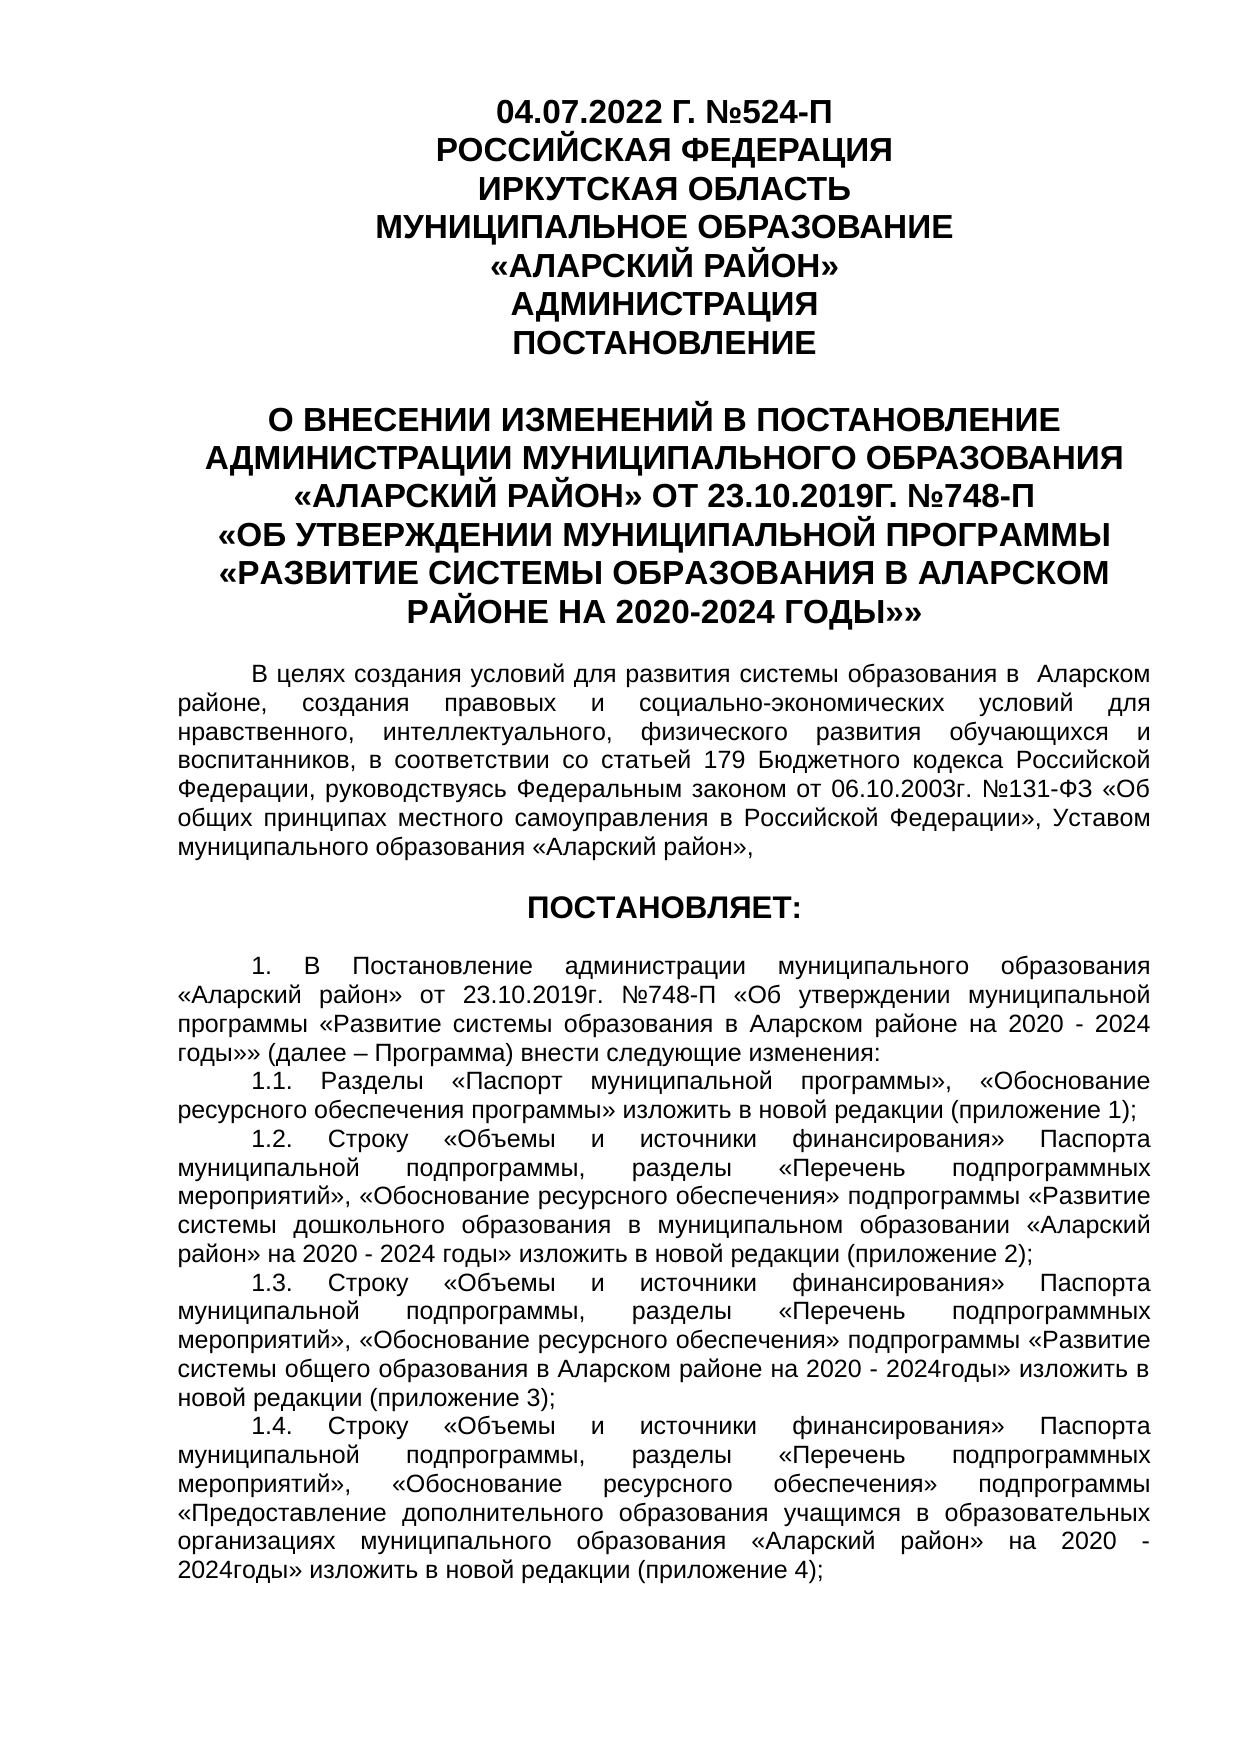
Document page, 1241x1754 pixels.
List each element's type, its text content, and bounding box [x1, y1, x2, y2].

text 04.07.2022 Г. №524-П [177, 92, 1152, 131]
text 1. В Постановление администрации муниципального образования «Аларский район» от 23.10.2019г. №748-П «Об утверждении муниципальной программы «Развитие системы образования в Аларском районе на 2020 - 2024 годы»» (далее – Программа) внести следующие изменения: [177, 951, 1152, 1066]
text ПОСТАНОВЛЕНИЕ [177, 323, 1152, 361]
text ИРКУТСКАЯ ОБЛАСТЬ [177, 169, 1152, 207]
text «АЛАРСКИЙ РАЙОН» [177, 246, 1152, 284]
text В целях создания условий для развития системы образования в Аларском районе, создания правовых и социально-экономических условий для нравственного, интеллектуального, физического развития обучающихся и воспитанников, в соответствии со статьей 179 Бюджетного кодекса Российской Федерации, руководствуясь Федеральным законом от 06.10.2003г. №131-ФЗ «Об общих принципах местного самоуправления в Российской Федерации», Уставом муниципального образования «Аларский район», [177, 659, 1152, 860]
text 1.2. Строку «Объемы и источники финансирования» Паспорта муниципальной подпрограммы, разделы «Перечень подпрограммных мероприятий», «Обоснование ресурсного обеспечения» подпрограммы «Развитие системы дошкольного образования в муниципальном образовании «Аларский район» на 2020 - 2024 годы» изложить в новой редакции (приложение 2); [177, 1124, 1152, 1267]
text 1.4. Строку «Объемы и источники финансирования» Паспорта муниципальной подпрограммы, разделы «Перечень подпрограммных мероприятий», «Обоснование ресурсного обеспечения» подпрограммы «Предоставление дополнительного образования учащимся в образовательных организациях муниципального образования «Аларский район» на 2020 - 2024годы» изложить в новой редакции (приложение 4); [177, 1411, 1152, 1584]
text ПОСТАНОВЛЯЕТ: [177, 889, 1152, 925]
text 1.3. Строку «Объемы и источники финансирования» Паспорта муниципальной подпрограммы, разделы «Перечень подпрограммных мероприятий», «Обоснование ресурсного обеспечения» подпрограммы «Развитие системы общего образования в Аларском районе на 2020 - 2024годы» изложить в новой редакции (приложение 3); [177, 1267, 1152, 1411]
text 1.1. Разделы «Паспорт муниципальной программы», «Обоснование ресурсного обеспечения программы» изложить в новой редакции (приложение 1); [177, 1066, 1152, 1124]
text О ВНЕСЕНИИ ИЗМЕНЕНИЙ В ПОСТАНОВЛЕНИЕ АДМИНИСТРАЦИИ МУНИЦИПАЛЬНОГО ОБРАЗОВАНИЯ «АЛАРСКИЙ РАЙОН» ОТ 23.10.2019Г. №748-П «ОБ УТВЕРЖДЕНИИ МУНИЦИПАЛЬНОЙ ПРОГРАММЫ «РАЗВИТИЕ СИСТЕМЫ ОБРАЗОВАНИЯ В АЛАРСКОМ РАЙОНЕ НА 2020-2024 ГОДЫ»» [177, 399, 1152, 630]
text РОССИЙСКАЯ ФЕДЕРАЦИЯ [177, 131, 1152, 169]
text АДМИНИСТРАЦИЯ [177, 284, 1152, 323]
text МУНИЦИПАЛЬНОЕ ОБРАЗОВАНИЕ [177, 207, 1152, 246]
